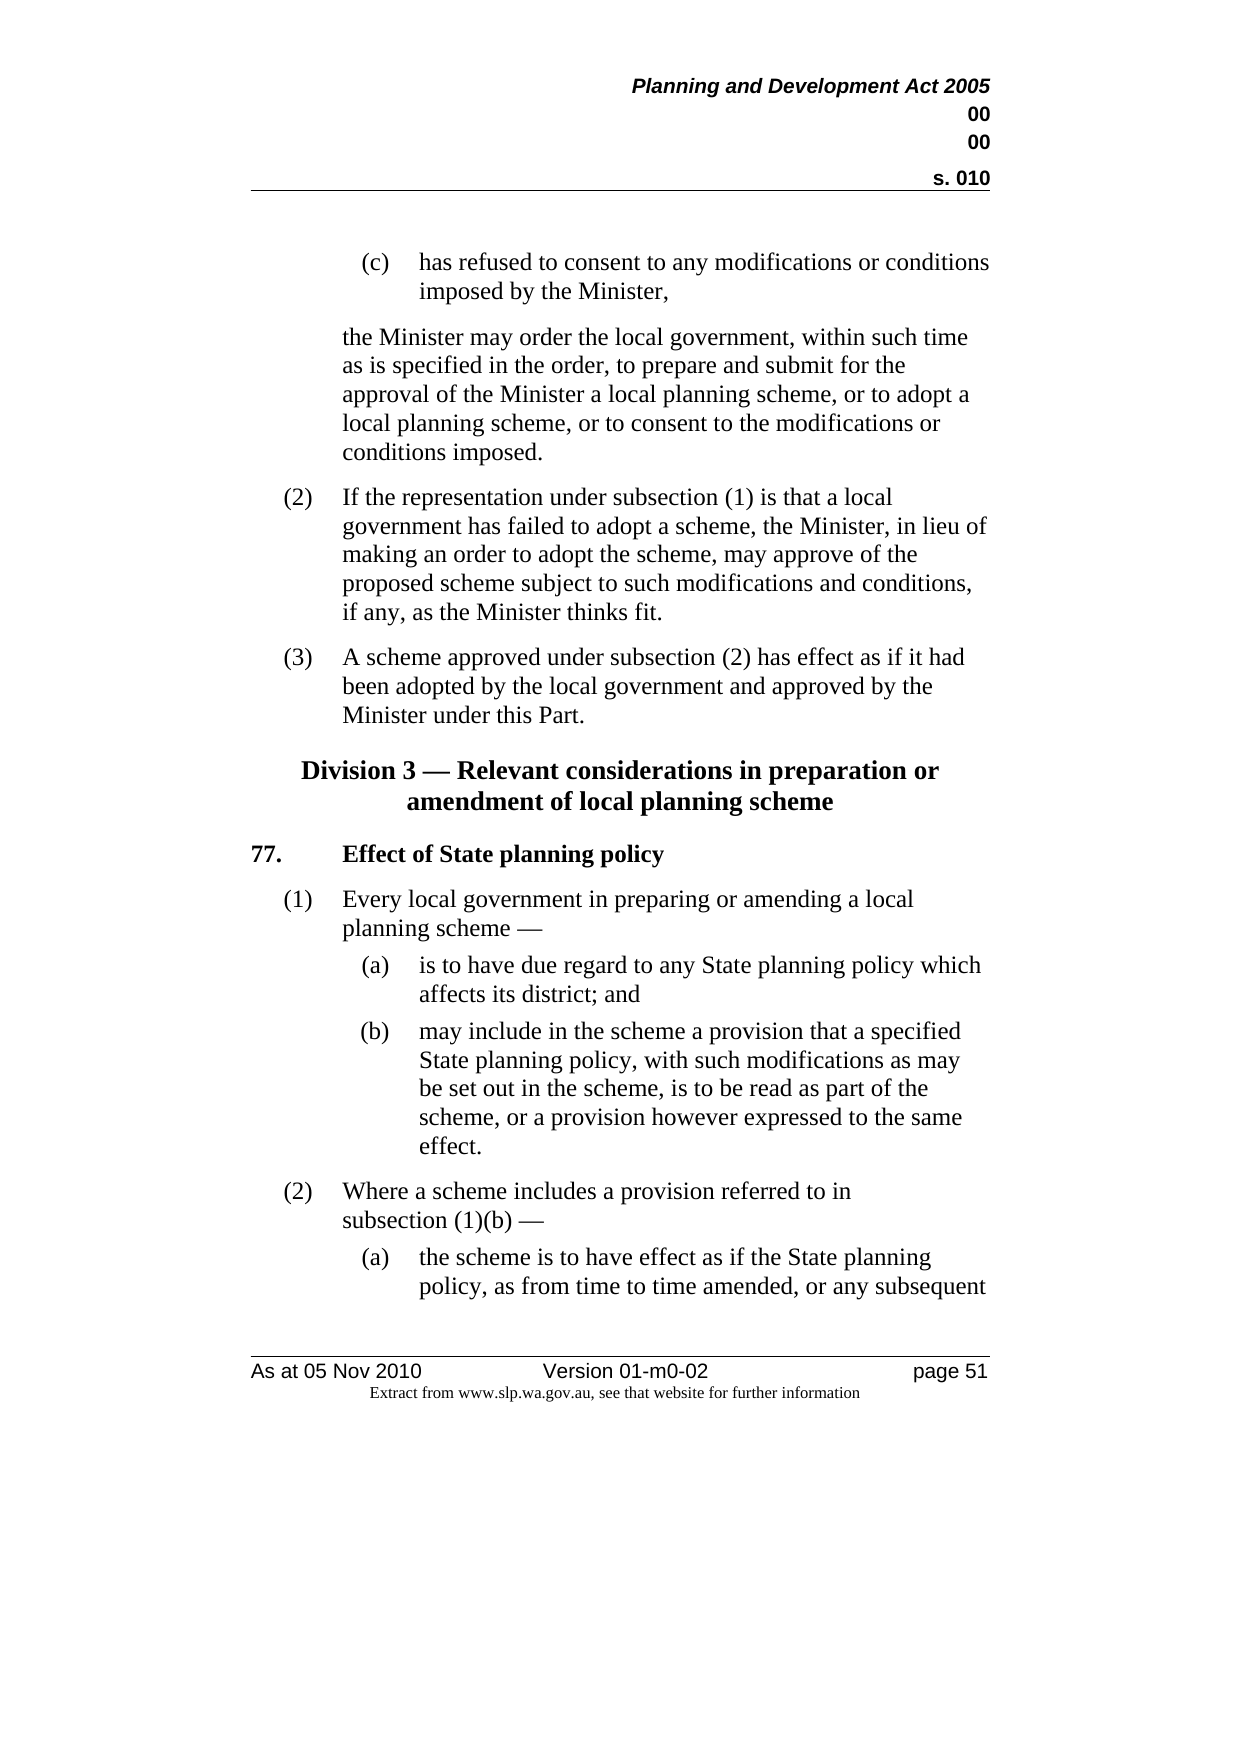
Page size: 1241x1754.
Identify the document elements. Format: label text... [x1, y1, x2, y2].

text (1) Every local government in preparing or amending a local planning scheme — [251, 884, 990, 942]
text (b) may include in the scheme a provision that a specified State planning policy, with such modifications as may be set out in the scheme, is to be read as part of the scheme, or a provision however expressed to the same effect. [251, 1016, 990, 1160]
text (3) A scheme approved under subsection (2) has effect as if it had been adopted by the local government and approved by the Minister under this Part. [251, 642, 990, 729]
text (a) is to have due regard to any State planning policy which affects its district; and [251, 950, 990, 1008]
text the Minister may order the local government, within such time as is specified in the order, to prepare and submit for the approval of the Minister a local planning scheme, or to adopt a local planning scheme, or to consent to the modifications or conditions imposed. [251, 322, 990, 465]
text (2) Where a scheme includes a provision referred to in subsection (1)(b) — [251, 1176, 990, 1234]
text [251, 1242, 990, 1300]
text (c) has refused to consent to any modifications or conditions imposed by the Minister, [251, 247, 990, 305]
subtitle Division 3 — Relevant considerations in preparation or amendment of local planning scheme [251, 754, 990, 816]
subtitle 77. Effect of State planning policy [251, 839, 990, 868]
text (2) If the representation under subsection (1) is that a local government has failed to adopt a scheme, the Minister, in lieu of making an order to adopt the scheme, may approve of the proposed scheme subject to such modifications and conditions, if any, as the Minister thinks fit. [251, 482, 990, 626]
